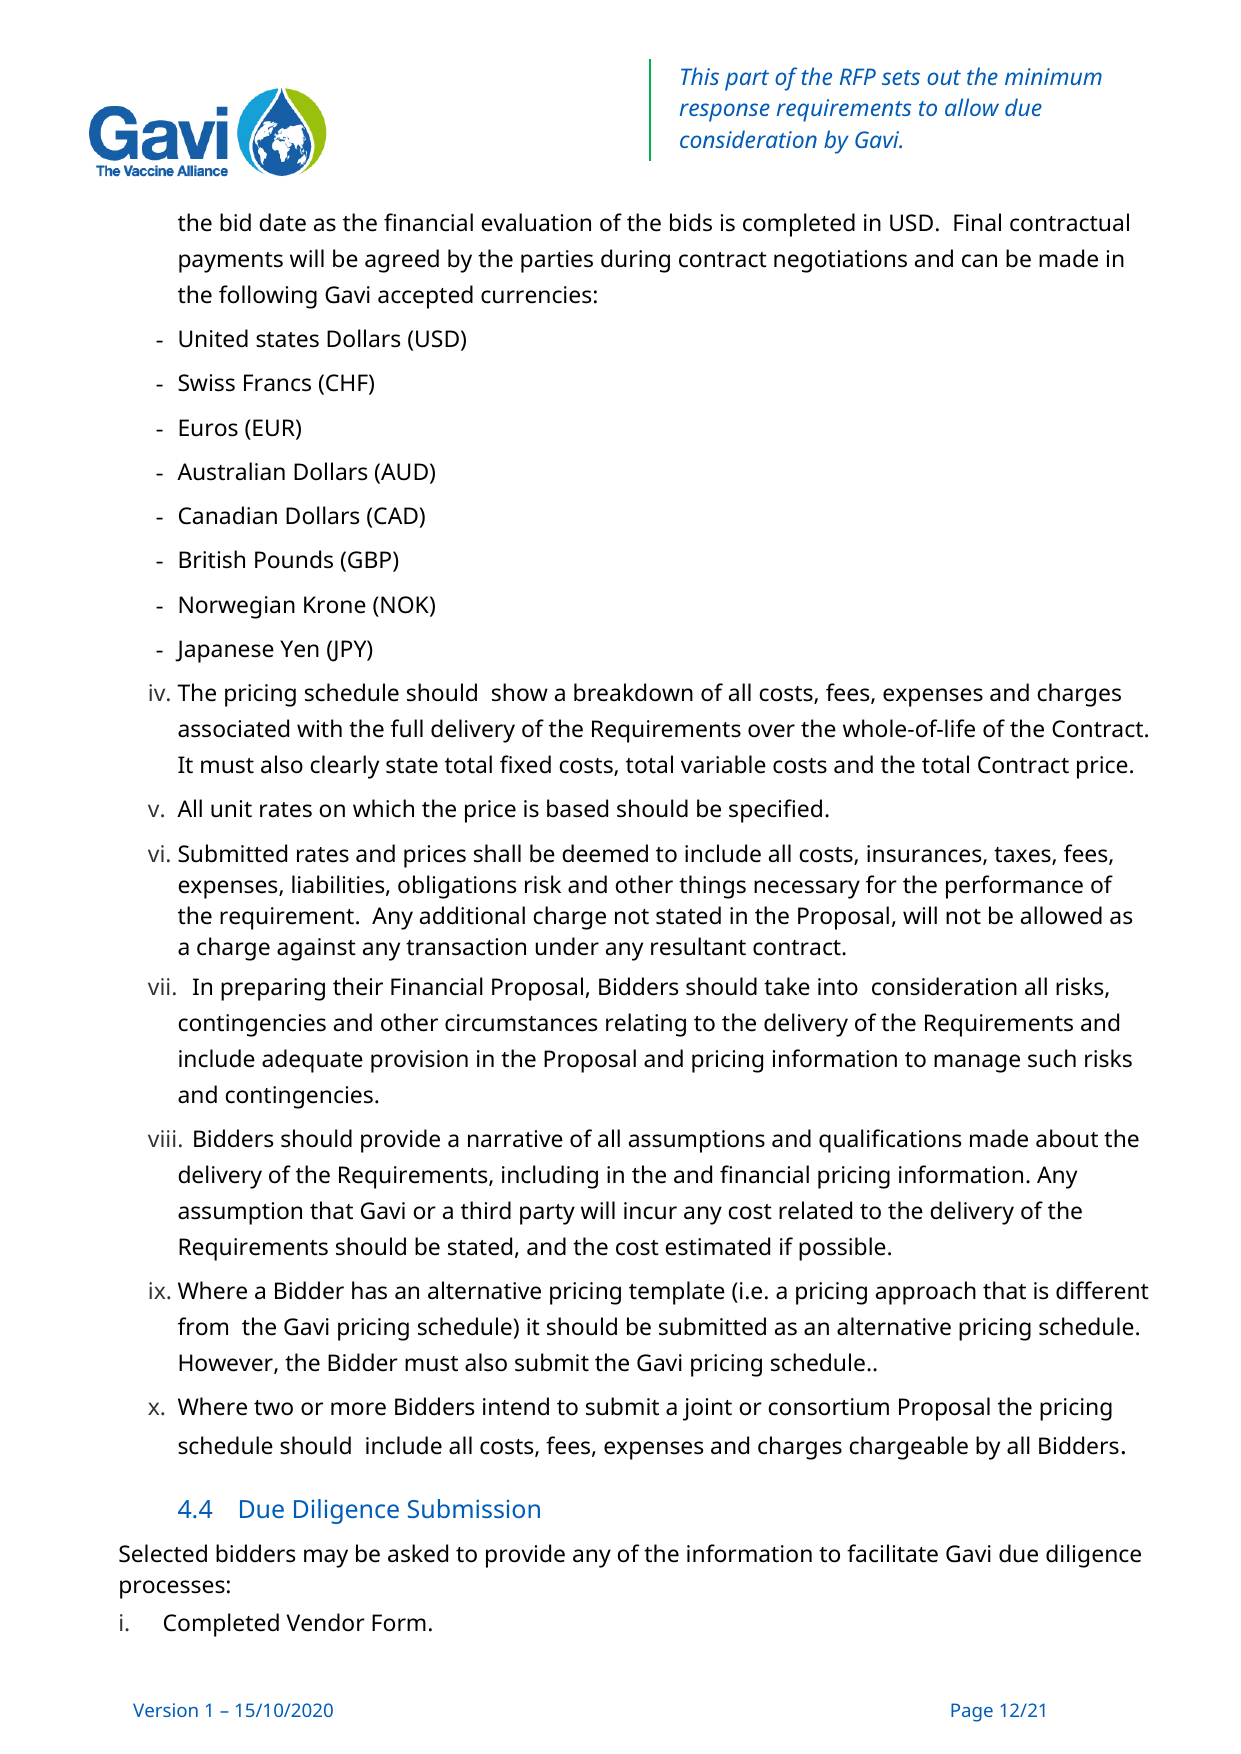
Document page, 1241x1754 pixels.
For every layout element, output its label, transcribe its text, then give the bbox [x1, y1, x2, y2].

list Norwegian Krone (NOK) [156, 588, 1152, 620]
list Canadian Dollars (CAD) [156, 500, 1152, 531]
list The pricing schedule should show a breakdown of all costs, fees, expenses and charges associated with the full delivery of the Requirements over the whole-of-life of the Contract. It must also clearly state total fixed costs, total variable costs and the total Contract price. [148, 677, 1152, 780]
list All unit rates on which the price is based should be specified. [148, 793, 1152, 824]
list British Pounds (GBP) [156, 544, 1152, 576]
text Selected bidders may be asked to provide any of the information to facilitate Gavi due diligence processes: [118, 1538, 1152, 1601]
list Submitted rates and prices shall be deemed to include all costs, insurances, taxes, fees, expenses, liabilities, obligations risk and other things necessary for the performance of the requirement. Any additional charge not stated in the Proposal, will not be allowed as a charge against any transaction under any resultant contract. [148, 837, 1152, 962]
list Swiss Francs (CHF) [156, 367, 1152, 398]
list Completed Vendor Form. [118, 1607, 1152, 1638]
picture [0, 0, 385, 207]
list United states Dollars (USD) [156, 323, 1152, 354]
list Where two or more Bidders intend to submit a joint or consortium Proposal the pricing schedule should include all costs, fees, expenses and charges chargeable by all Bidders. [148, 1391, 1152, 1462]
list Bidders should provide a narrative of all assumptions and qualifications made about the delivery of the Requirements, including in the and financial pricing information. Any assumption that Gavi or a third party will incur any cost related to the delivery of the Requirements should be stated, and the cost estimated if possible. [148, 1123, 1152, 1262]
list In preparing their Financial Proposal, Bidders should take into consideration all risks, contingencies and other circumstances relating to the delivery of the Requirements and include adequate provision in the Proposal and pricing information to manage such risks and contingencies. [148, 971, 1152, 1110]
list Where a Bidder has an alternative pricing template (i.e. a pricing approach that is different from the Gavi pricing schedule) it should be submitted as an alternative pricing schedule. However, the Bidder must also submit the Gavi pricing schedule.. [148, 1275, 1152, 1378]
list Australian Dollars (AUD) [156, 456, 1152, 487]
subtitle Due Diligence Submission [177, 1492, 1152, 1526]
list Japanese Yen (JPY) [156, 633, 1152, 664]
list Euros (EUR) [156, 411, 1152, 443]
